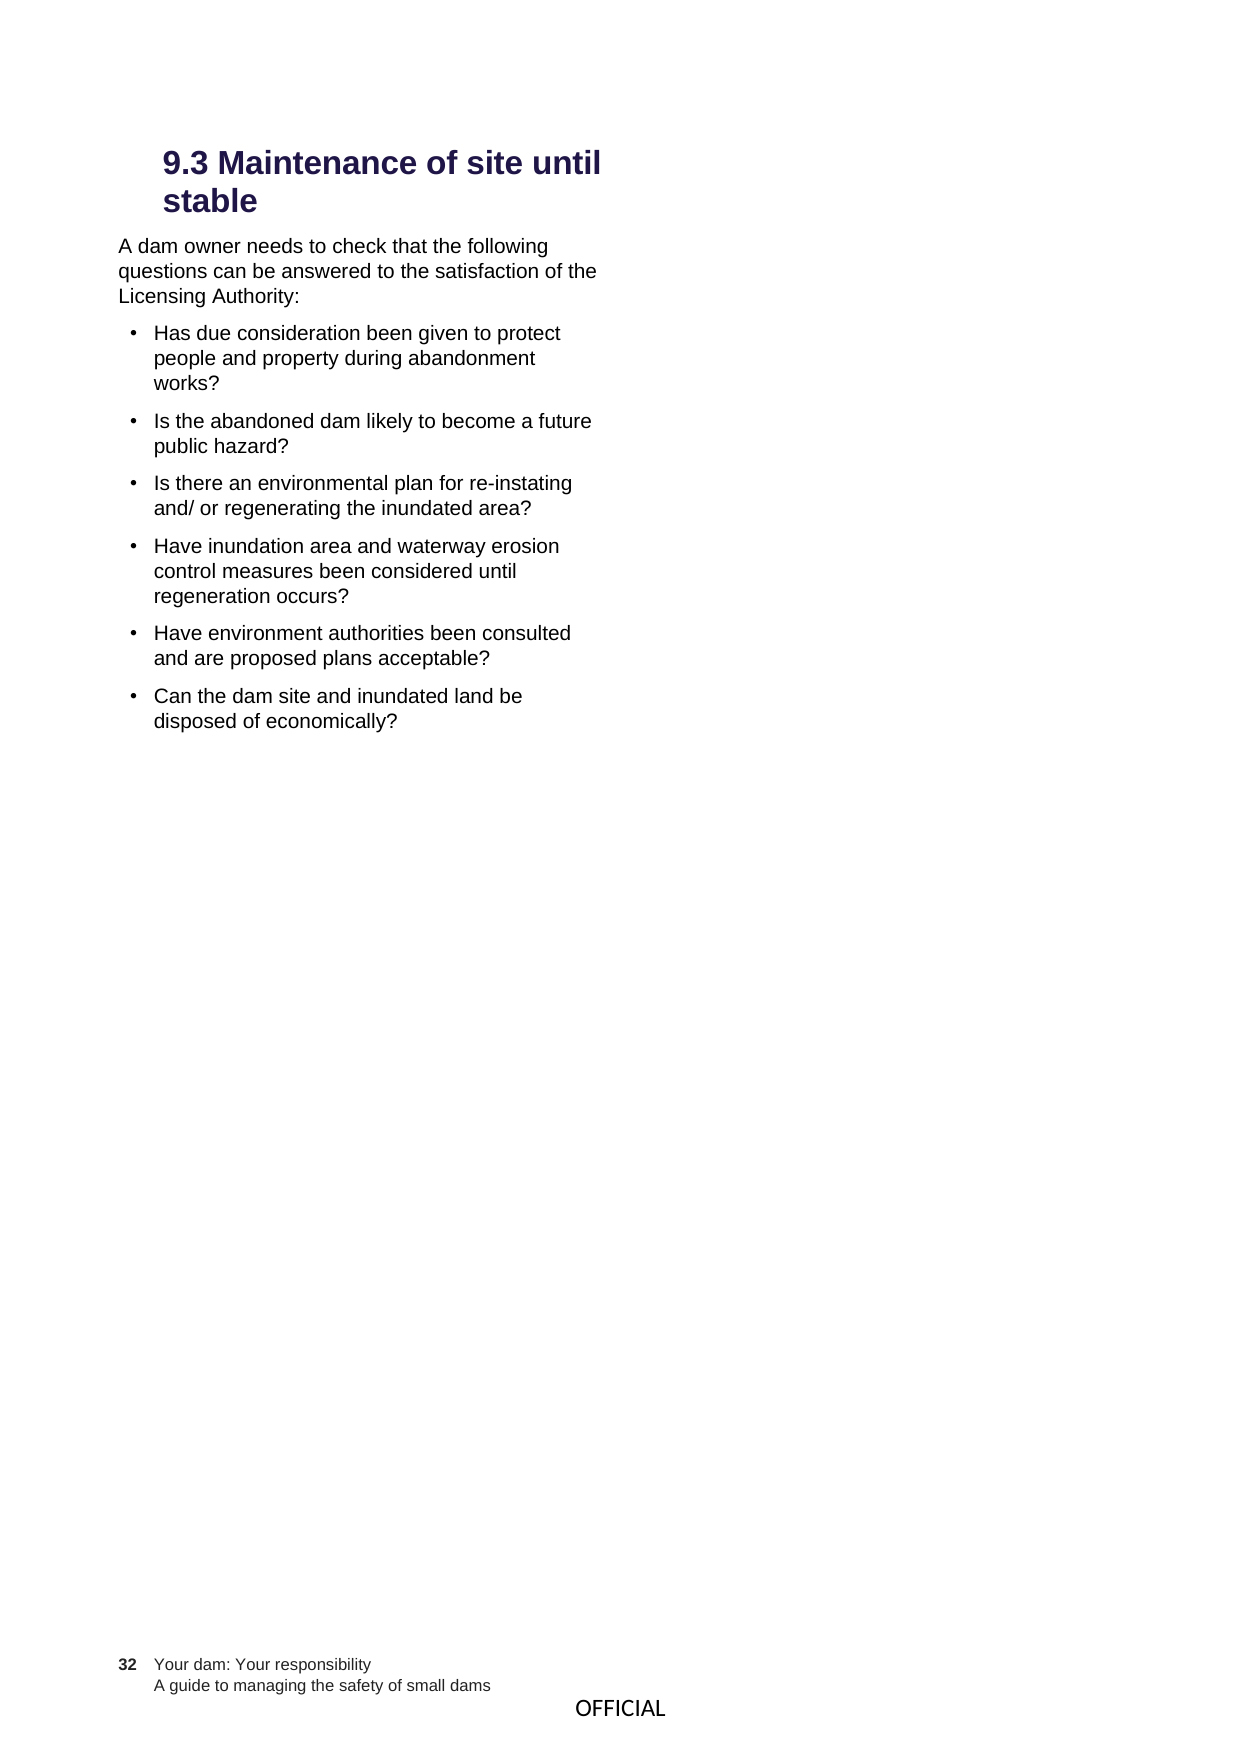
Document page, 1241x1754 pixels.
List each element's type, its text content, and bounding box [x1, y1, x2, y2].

list Have environment authorities been consulted and are proposed plans acceptable? [130, 620, 605, 670]
list Can the dam site and inundated land be disposed of economically? [130, 682, 605, 732]
list Is the abandoned dam likely to become a future public hazard? [130, 407, 605, 457]
subtitle Maintenance of site until stable [162, 143, 605, 220]
text A dam owner needs to check that the following questions can be answered to the satisfaction of the Licensing Authority: [118, 232, 605, 307]
list Has due consideration been given to protect people and property during abandonment works? [130, 320, 605, 395]
list Is there an environmental plan for re-instating and/ or regenerating the inundated area? [130, 470, 605, 520]
list Have inundation area and waterway erosion control measures been considered until regeneration occurs? [130, 532, 605, 607]
